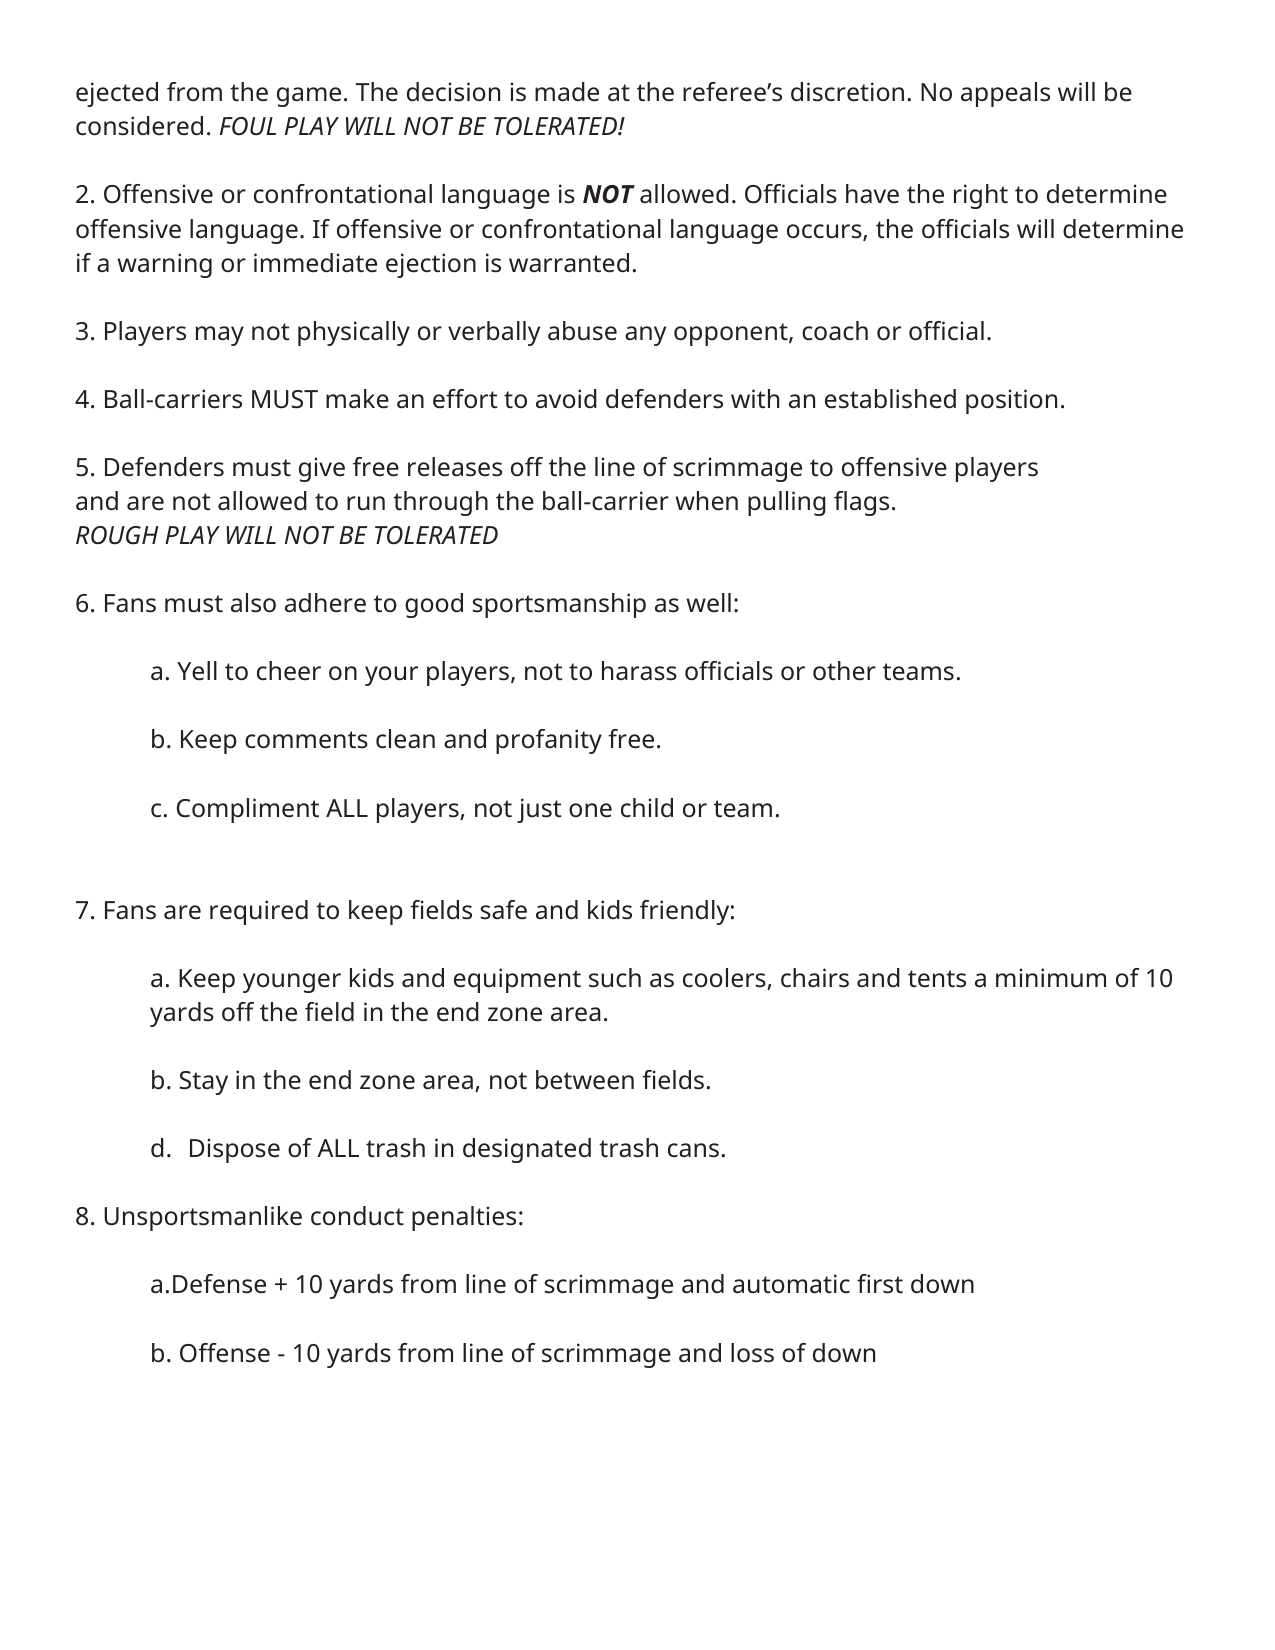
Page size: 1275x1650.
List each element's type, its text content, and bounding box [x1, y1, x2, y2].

text 8. Unsportsmanlike conduct penalties: [75, 1199, 1200, 1233]
text ROUGH PLAY WILL NOT BE TOLERATED [75, 518, 1200, 552]
list Dispose of ALL trash in designated trash cans. [150, 1131, 1200, 1165]
text a. Keep younger kids and equipment such as coolers, chairs and tents a minimum of 10 yards off the field in the end zone area. [150, 961, 1200, 1029]
text 3. Players may not physically or verbally abuse any opponent, coach or official. [75, 313, 1200, 347]
text b. Stay in the end zone area, not between fields. [75, 1063, 1200, 1097]
text c. Compliment ALL players, not just one child or team. [75, 790, 1200, 824]
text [75, 75, 1200, 143]
text 2. Offensive or confrontational language is NOT allowed. Officials have the right to determine offensive language. If offensive or confrontational language occurs, the officials will determine if a warning or immediate ejection is warranted. [75, 177, 1200, 279]
text a. Yell to cheer on your players, not to harass officials or other teams. [75, 654, 1200, 688]
text 7. Fans are required to keep fields safe and kids friendly: [75, 892, 1200, 927]
text and are not allowed to run through the ball-carrier when pulling flags. [75, 484, 1200, 518]
text 6. Fans must also adhere to good sportsmanship as well: [75, 586, 1200, 620]
text b. Offense - 10 yards from line of scrimmage and loss of down [75, 1335, 1200, 1369]
text 4. Ball-carriers MUST make an effort to avoid defenders with an established position. [75, 382, 1200, 416]
text 5. Defenders must give free releases off the line of scrimmage to offensive players [75, 450, 1200, 484]
text b. Keep comments clean and profanity free. [75, 722, 1200, 756]
text a.Defense + 10 yards from line of scrimmage and automatic first down [75, 1267, 1200, 1301]
